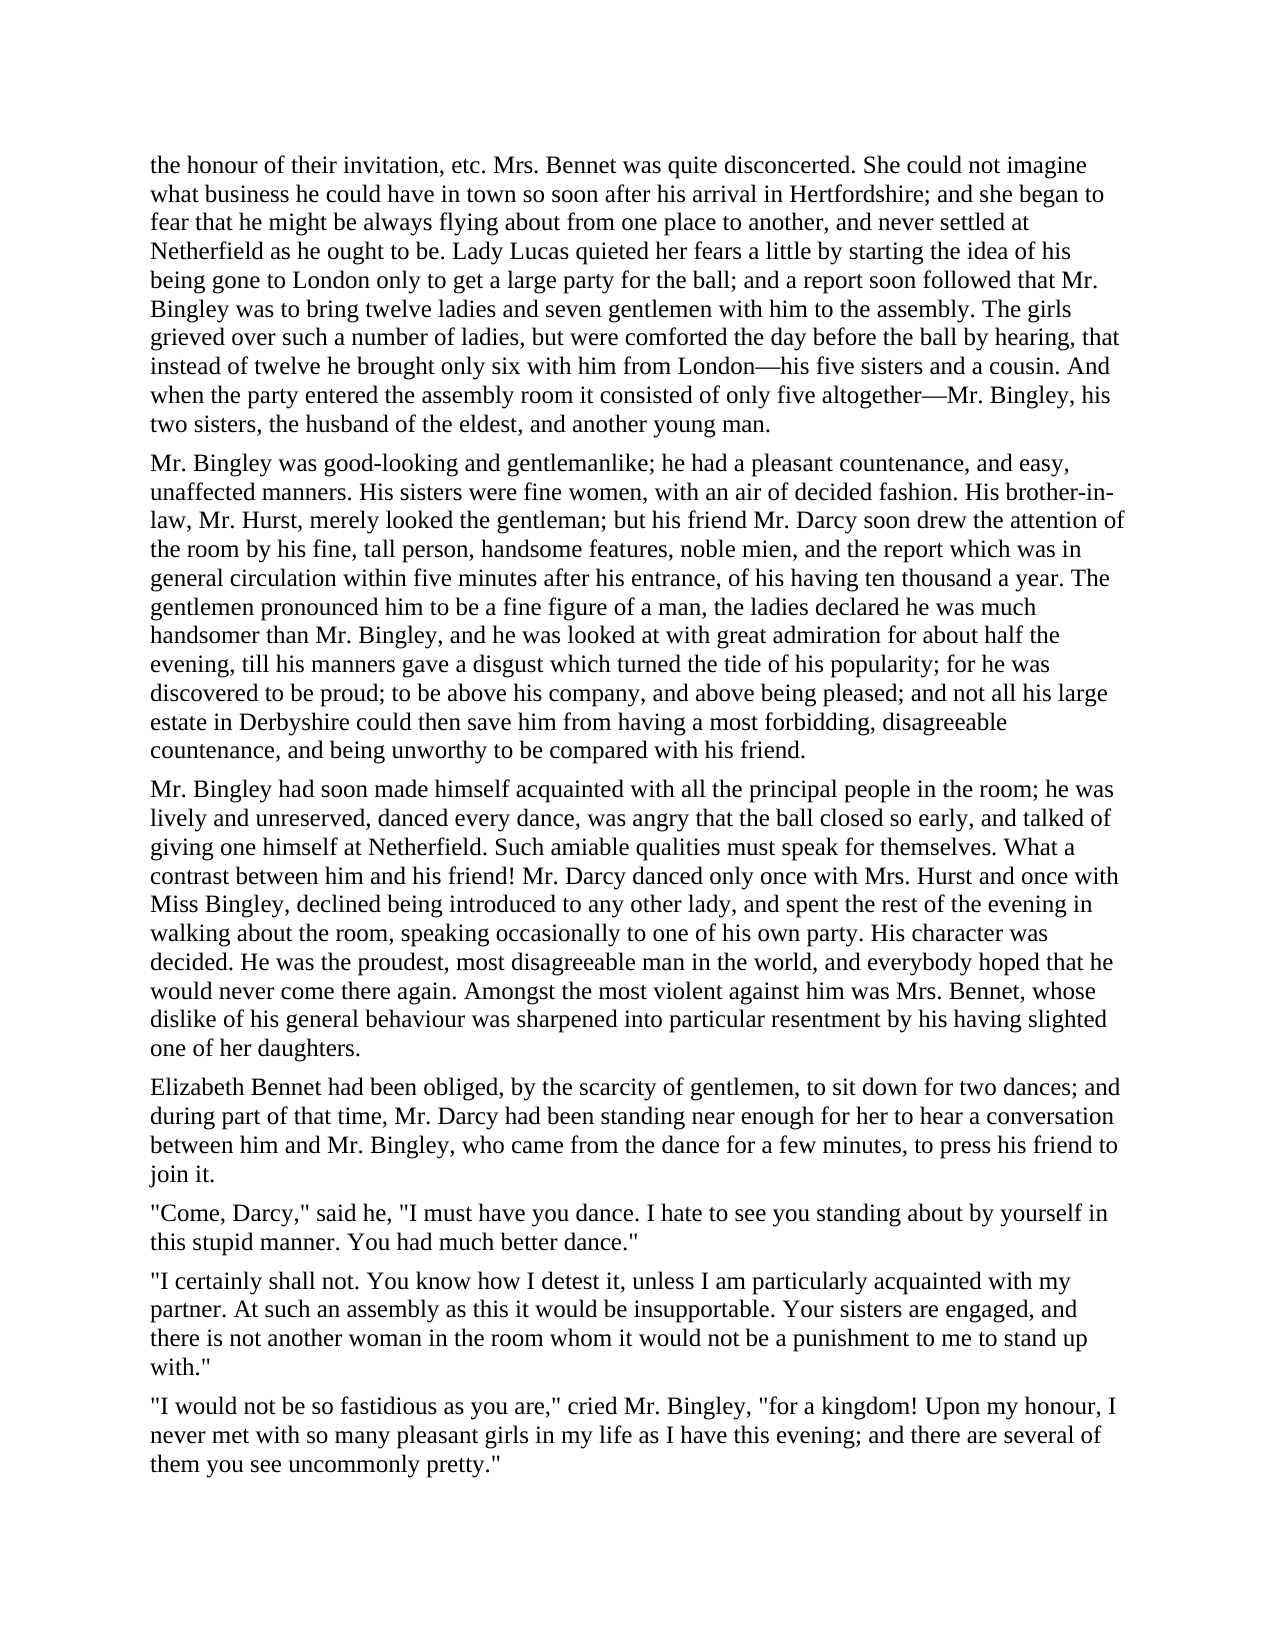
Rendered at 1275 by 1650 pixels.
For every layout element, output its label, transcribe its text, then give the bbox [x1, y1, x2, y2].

text Mr. Bingley was good-looking and gentlemanlike; he had a pleasant countenance, and easy, unaffected manners. His sisters were fine women, with an air of decided fashion. His brother-in-law, Mr. Hurst, merely looked the gentleman; but his friend Mr. Darcy soon drew the attention of the room by his fine, tall person, handsome features, noble mien, and the report which was in general circulation within five minutes after his entrance, of his having ten thousand a year. The gentlemen pronounced him to be a fine figure of a man, the ladies declared he was much handsomer than Mr. Bingley, and he was looked at with great admiration for about half the evening, till his manners gave a disgust which turned the tide of his popularity; for he was discovered to be proud; to be above his company, and above being pleased; and not all his large estate in Derbyshire could then save him from having a most forbidding, disagreeable countenance, and being unworthy to be compared with his friend. [150, 448, 1125, 764]
text "I certainly shall not. You know how I detest it, unless I am particularly acquainted with my partner. At such an assembly as this it would be insupportable. Your sisters are engaged, and there is not another woman in the room whom it would not be a punishment to me to stand up with." [150, 1266, 1125, 1381]
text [150, 150, 1125, 437]
text "Come, Darcy," said he, "I must have you dance. I hate to see you standing about by yourself in this stupid manner. You had much better dance." [150, 1198, 1125, 1255]
text "I would not be so fastidious as you are," cried Mr. Bingley, "for a kingdom! Upon my honour, I never met with so many pleasant girls in my life as I have this evening; and there are several of them you see uncommonly pretty." [150, 1391, 1125, 1477]
text Elizabeth Bennet had been obliged, by the scarcity of gentlemen, to sit down for two dances; and during part of that time, Mr. Darcy had been standing near enough for her to hear a conversation between him and Mr. Bingley, who came from the dance for a few minutes, to press his friend to join it. [150, 1072, 1125, 1187]
text Mr. Bingley had soon made himself acquainted with all the principal people in the room; he was lively and unreserved, danced every dance, was angry that the ball closed so early, and talked of giving one himself at Netherfield. Such amiable qualities must speak for themselves. What a contrast between him and his friend! Mr. Darcy danced only once with Mrs. Hurst and once with Miss Bingley, declined being introduced to any other lady, and spent the rest of the evening in walking about the room, speaking occasionally to one of his own party. His character was decided. He was the proudest, most disagreeable man in the world, and everybody hoped that he would never come there again. Amongst the most violent against him was Mrs. Bennet, whose dislike of his general behaviour was sharpened into particular resentment by his having slighted one of her daughters. [150, 774, 1125, 1062]
